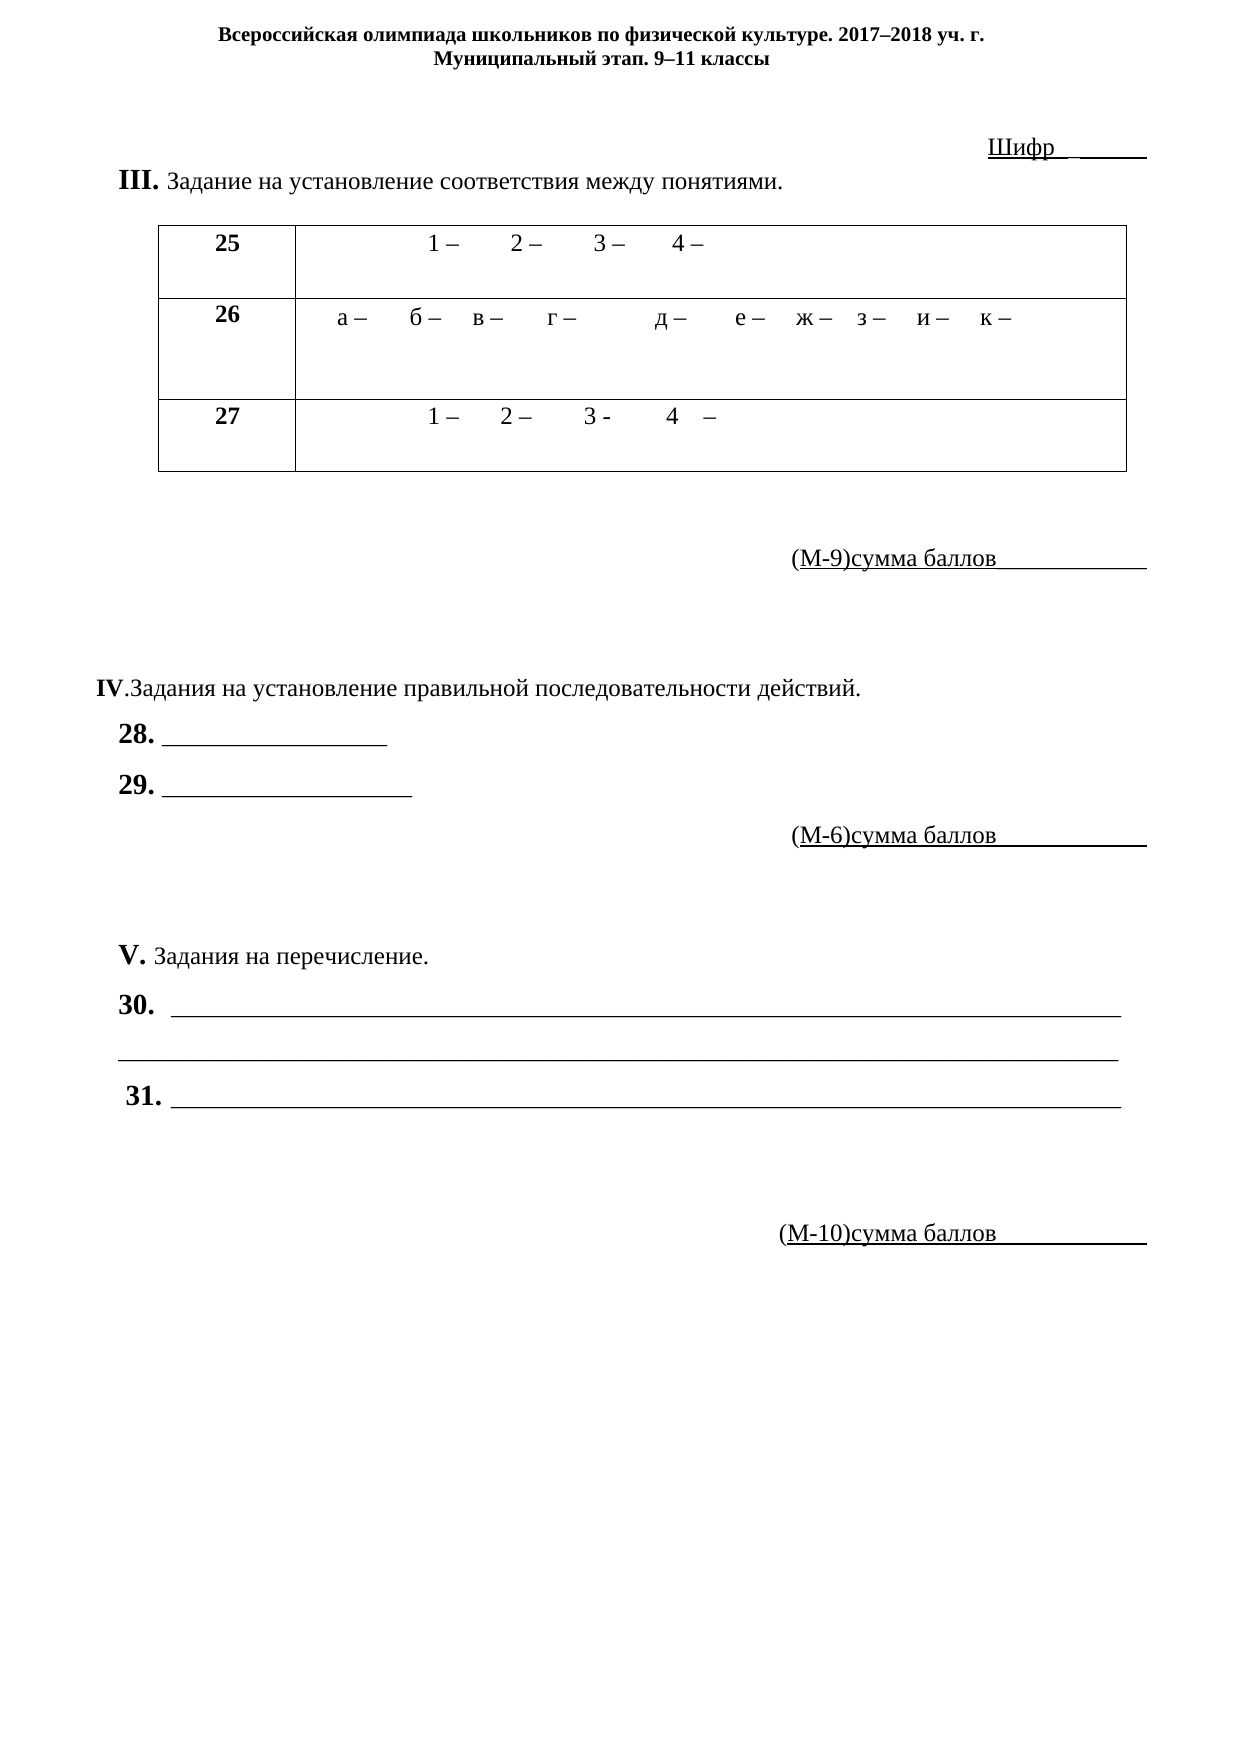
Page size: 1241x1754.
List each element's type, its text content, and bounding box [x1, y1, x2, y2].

table_cell 2 – [469, 400, 548, 471]
table_cell – [633, 400, 723, 471]
table_cell 27 [159, 400, 295, 471]
list __________________ [118, 716, 1146, 750]
table_cell 1 – [409, 400, 468, 471]
list Задание на установление соответствия между понятиями. [118, 162, 1146, 196]
list Задания на перечисление. [118, 937, 1146, 971]
table_cell 26 [159, 299, 295, 399]
table_cell е – ж – з – и – к – [723, 299, 1126, 399]
table_cell а – [296, 299, 409, 399]
list ____________________________________________________________________________________________________________________________________________________________ [118, 987, 1122, 1064]
list ____________________ [118, 767, 1146, 800]
table_cell [723, 400, 1126, 471]
table_cell 3 - [548, 400, 633, 471]
table_cell [296, 400, 409, 471]
table_header [296, 226, 409, 298]
table_cell д – [633, 299, 723, 399]
list (М-9)сумма баллов____________ [162, 539, 1146, 573]
table_cell б – [409, 299, 468, 399]
table_header 1 – [409, 226, 468, 298]
table_header 2 – [469, 226, 548, 298]
list (М-10)сумма баллов____________ [118, 1215, 1146, 1248]
table_cell в – [469, 299, 548, 399]
table_cell г – [548, 299, 633, 399]
text IV.Задания на установление правильной последовательности действий. [96, 673, 1146, 702]
list Шифр _ [162, 129, 1146, 162]
list ____________________________________________________________________________ [118, 1078, 1122, 1112]
table_header 25 [159, 226, 295, 298]
table_header [723, 226, 1126, 298]
list (М-6)сумма баллов____________ [118, 817, 1146, 850]
table_header 4 – [633, 226, 723, 298]
table_header 3 – [548, 226, 633, 298]
